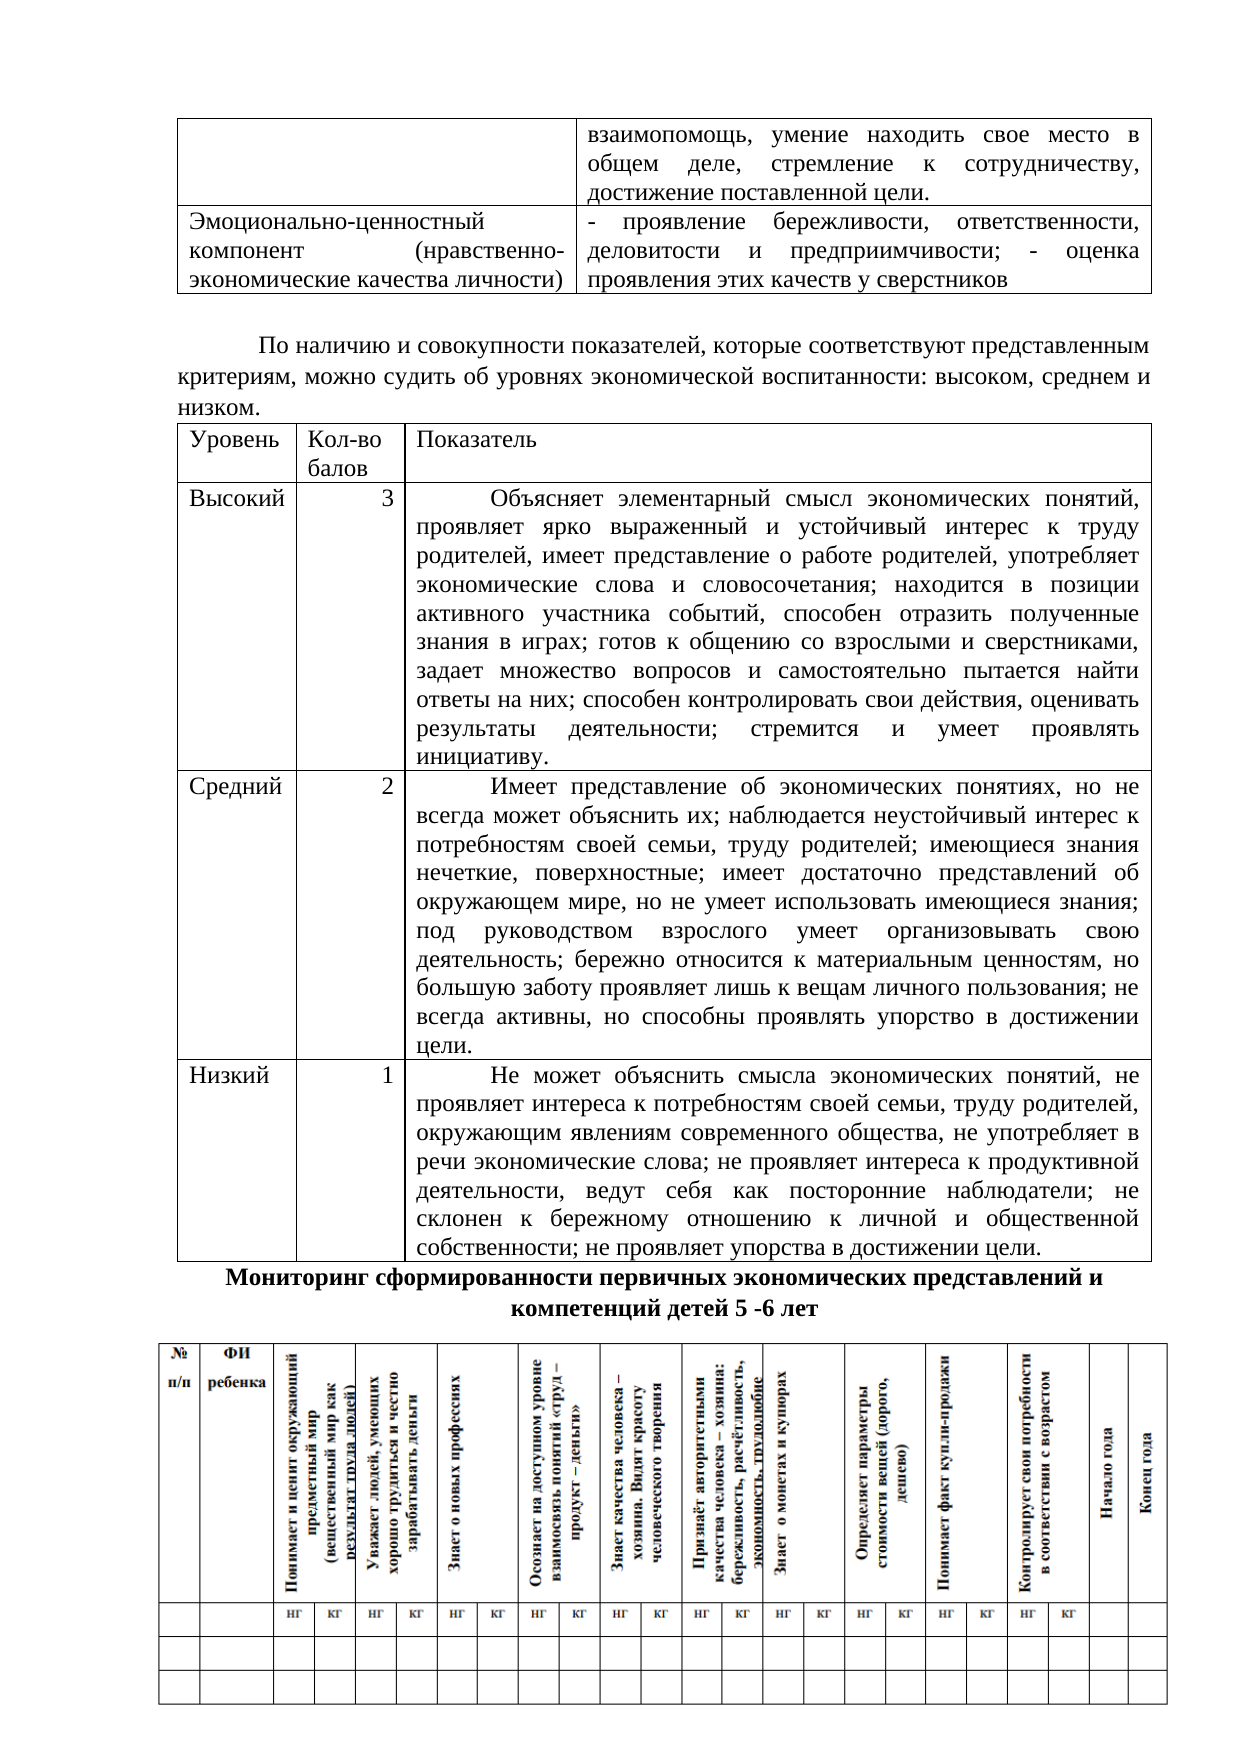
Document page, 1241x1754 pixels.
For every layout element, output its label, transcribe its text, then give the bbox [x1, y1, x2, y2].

table_cell Имеет представление об экономических понятиях, но не всегда может объяснить их; наблюдается неустойчивый интерес к потребностям своей семьи, труду родителей; имеющиеся знания нечеткие, поверхностные; имеет достаточно представлений об окружающем мире, но не умеет использовать имеющиеся знания; под руководством взрослого умеет организовывать свою деятельность; бережно относится к материальным ценностям, но большую заботу проявляет лишь к вещам личного пользования; не всегда активны, но способны проявлять упорство в достижении цели. [406, 771, 1151, 1059]
table_cell Высокий [178, 483, 296, 770]
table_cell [577, 119, 1151, 205]
table_cell Объясняет элементарный смысл экономических понятий, проявляет ярко выраженный и устойчивый интерес к труду родителей, имеет представление о работе родителей, употребляет экономические слова и словосочетания; находится в позиции активного участника событий, способен отразить полученные знания в играх; готов к общению со взрослыми и сверстниками, задает множество вопросов и самостоятельно пытается найти ответы на них; способен контролировать свои действия, оценивать результаты деятельности; стремится и умеет проявлять инициативу. [406, 483, 1151, 770]
table_header Уровень [178, 424, 296, 482]
table_cell Средний [178, 771, 296, 1059]
text По наличию и совокупности показателей, которые соответствуют представленным критериям, можно судить об уровнях экономической воспитанности: высоком, среднем и низком. [177, 330, 1152, 421]
table_cell - проявление бережливости, ответственности, деловитости и предприимчивости; - оценка проявления этих качеств у сверстников [577, 206, 1151, 293]
picture [140, 1340, 1182, 1719]
table_header Показатель [406, 424, 1151, 482]
text Мониторинг сформированности первичных экономических представлений и компетенций детей 5 -6 лет [177, 1262, 1152, 1322]
table_cell 2 [297, 771, 404, 1059]
table_cell 3 [297, 483, 404, 770]
table_cell 1 [297, 1060, 404, 1261]
table_cell Не может объяснить смысла экономических понятий, не проявляет интереса к потребностям своей семьи, труду родителей, окружающим явлениям современного общества, не употребляет в речи экономические слова; не проявляет интереса к продуктивной деятельности, ведут себя как посторонние наблюдатели; не склонен к бережному отношению к личной и общественной собственности; не проявляет упорства в достижении цели. [406, 1060, 1151, 1261]
table_cell Низкий [178, 1060, 296, 1261]
table_header Кол-во балов [297, 424, 404, 482]
table_cell Эмоционально-ценностный компонент (нравственно-экономические качества личности) [178, 206, 576, 293]
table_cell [178, 119, 576, 205]
